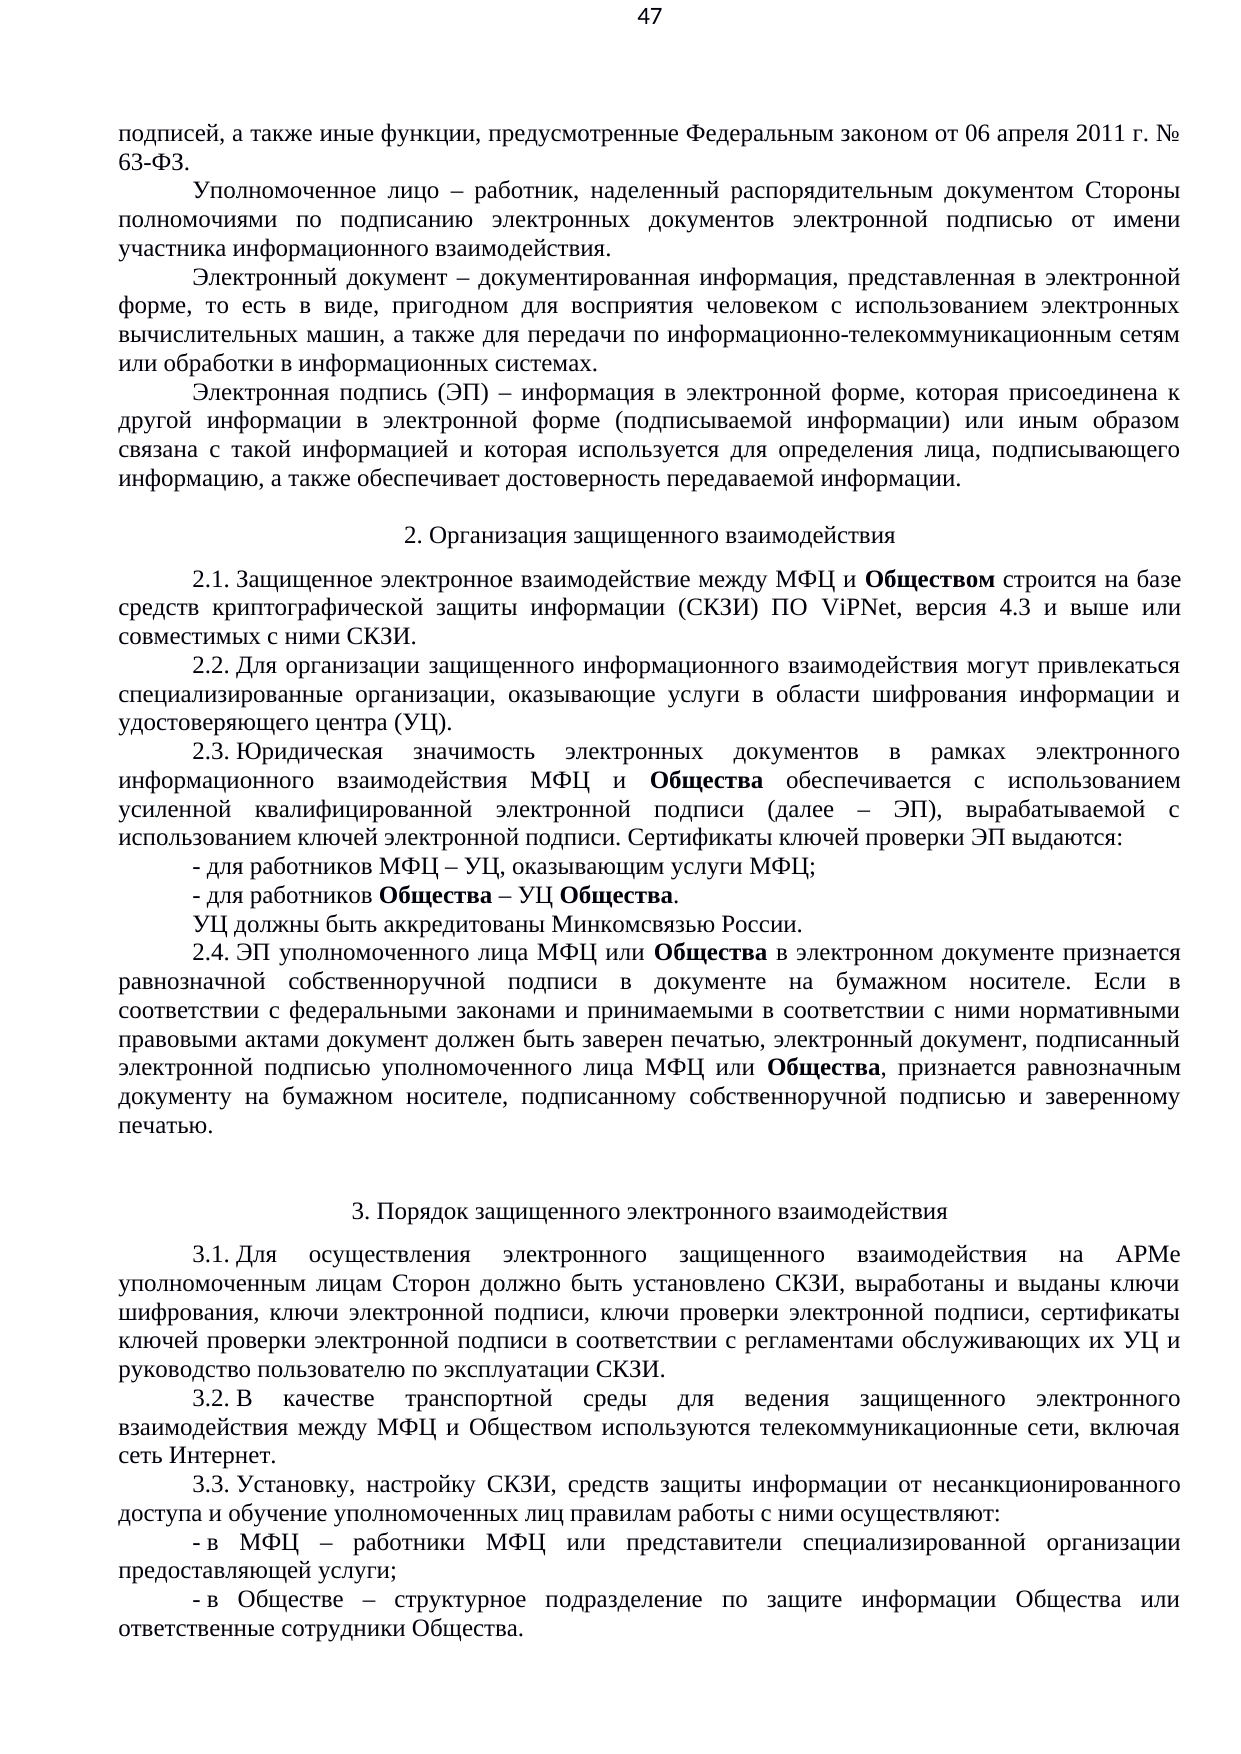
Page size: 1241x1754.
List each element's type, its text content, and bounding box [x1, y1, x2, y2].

text Уполномоченное лицо – работник, наделенный распорядительным документом Стороны полномочиями по подписанию электронных документов электронной подписью от имени участника информационного взаимодействия. [118, 176, 1181, 262]
text Электронный документ – документированная информация, представленная в электронной форме, то есть в виде, пригодном для восприятия человеком с использованием электронных вычислительных машин, а также для передачи по информационно-телекоммуникационным сетям или обработки в информационных системах. [118, 262, 1181, 377]
text - в МФЦ – работники МФЦ или представители специализированной организации предоставляющей услуги; [118, 1527, 1181, 1584]
text - для работников МФЦ – УЦ, оказывающим услуги МФЦ; [177, 851, 1181, 880]
text 3. Порядок защищенного электронного взаимодействия [118, 1196, 1181, 1225]
text 2. Организация защищенного взаимодействия [118, 521, 1181, 549]
text 2.4. ЭП уполномоченного лица МФЦ или Общества в электронном документе признается равнозначной собственноручной подписи в документе на бумажном носителе. Если в соответствии с федеральными законами и принимаемыми в соответствии с ними нормативными правовыми актами документ должен быть заверен печатью, электронный документ, подписанный электронной подписью уполномоченного лица МФЦ или Общества, признается равнозначным документу на бумажном носителе, подписанному собственноручной подписью и заверенному печатью. [118, 937, 1181, 1139]
text 3.3. Установку, настройку СКЗИ, средств защиты информации от несанкционированного доступа и обучение уполномоченных лиц правилам работы с ними осуществляют: [118, 1469, 1181, 1527]
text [118, 118, 1181, 176]
text - в Обществе – структурное подразделение по защите информации Общества или ответственные сотрудники Общества. [118, 1584, 1181, 1642]
text УЦ должны быть аккредитованы Минкомсвязью России. [118, 909, 1181, 937]
text - для работников Общества – УЦ Общества. [118, 880, 1181, 909]
text 2.1. Защищенное электронное взаимодействие между МФЦ и Обществом строится на базе средств криптографической защиты информации (СКЗИ) ПО ViPNet, версия 4.3 и выше или совместимых с ними СКЗИ. [118, 564, 1181, 650]
text 2.2. Для организации защищенного информационного взаимодействия могут привлекаться специализированные организации, оказывающие услуги в области шифрования информации и удостоверяющего центра (УЦ). [118, 650, 1181, 736]
text 2.3. Юридическая значимость электронных документов в рамках электронного информационного взаимодействия МФЦ и Общества обеспечивается с использованием усиленной квалифицированной электронной подписи (далее – ЭП), вырабатываемой с использованием ключей электронной подписи. Сертификаты ключей проверки ЭП выдаются: [118, 736, 1181, 851]
text 3.1. Для осуществления электронного защищенного взаимодействия на АРМе уполномоченным лицам Сторон должно быть установлено СКЗИ, выработаны и выданы ключи шифрования, ключи электронной подписи, ключи проверки электронной подписи, сертификаты ключей проверки электронной подписи в соответствии с регламентами обслуживающих их УЦ и руководство пользователю по эксплуатации СКЗИ. [118, 1239, 1181, 1383]
text Электронная подпись (ЭП) – информация в электронной форме, которая присоединена к другой информации в электронной форме (подписываемой информации) или иным образом связана с такой информацией и которая используется для определения лица, подписывающего информацию, а также обеспечивает достоверность передаваемой информации. [118, 377, 1181, 492]
text 3.2. В качестве транспортной среды для ведения защищенного электронного взаимодействия между МФЦ и Обществом используются телекоммуникационные сети, включая сеть Интернет. [118, 1383, 1181, 1469]
